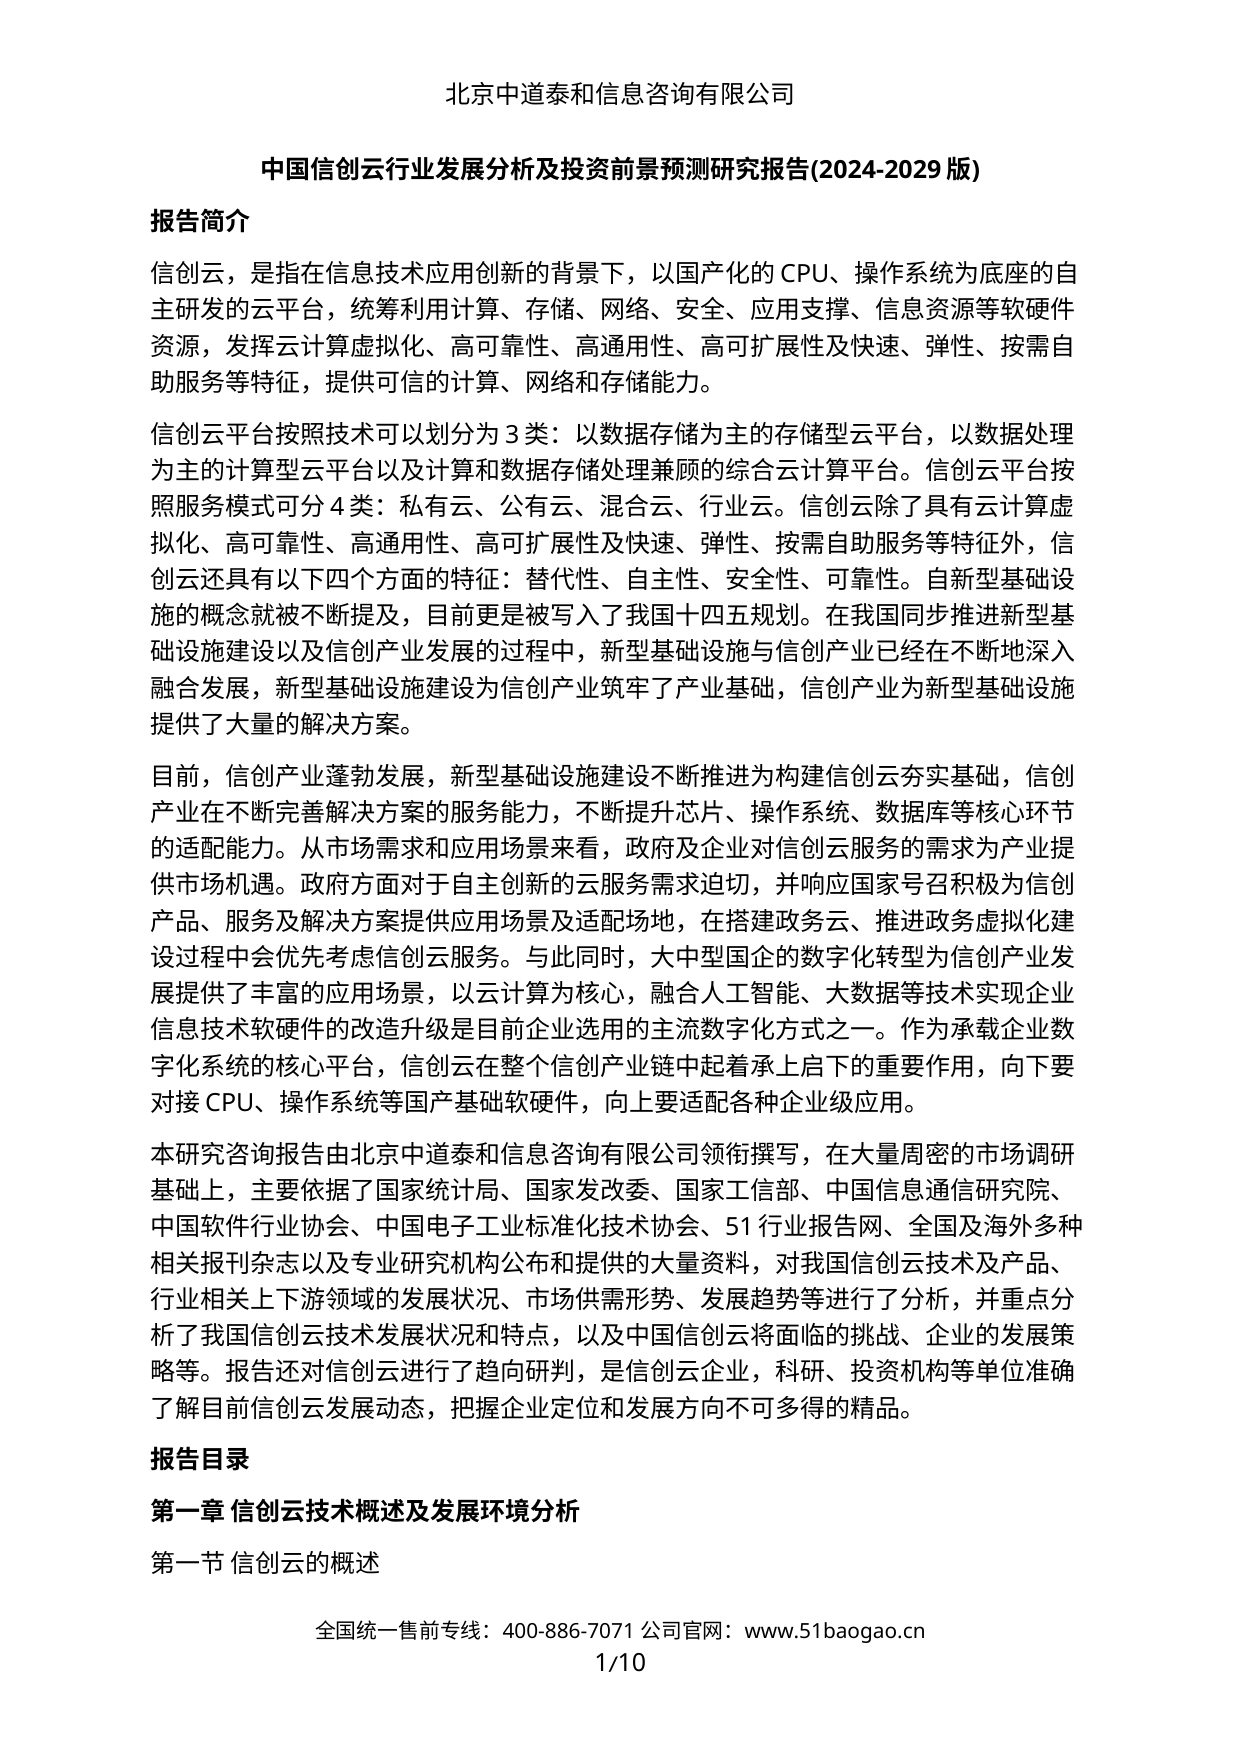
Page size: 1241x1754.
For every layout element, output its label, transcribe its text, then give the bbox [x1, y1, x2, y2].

text 第一节 信创云的概述 [150, 1544, 1090, 1580]
text 目前，信创产业蓬勃发展，新型基础设施建设不断推进为构建信创云夯实基础，信创产业在不断完善解决方案的服务能力，不断提升芯片、操作系统、数据库等核心环节的适配能力。从市场需求和应用场景来看，政府及企业对信创云服务的需求为产业提供市场机遇。政府方面对于自主创新的云服务需求迫切，并响应国家号召积极为信创产品、服务及解决方案提供应用场景及适配场地，在搭建政务云、推进政务虚拟化建设过程中会优先考虑信创云服务。与此同时，大中型国企的数字化转型为信创产业发展提供了丰富的应用场景，以云计算为核心，融合人工智能、大数据等技术实现企业信息技术软硬件的改造升级是目前企业选用的主流数字化方式之一。作为承载企业数字化系统的核心平台，信创云在整个信创产业链中起着承上启下的重要作用，向下要对接CPU、操作系统等国产基础软硬件，向上要适配各种企业级应用。 [150, 756, 1090, 1119]
text 信创云平台按照技术可以划分为3类：以数据存储为主的存储型云平台，以数据处理为主的计算型云平台以及计算和数据存储处理兼顾的综合云计算平台。信创云平台按照服务模式可分4类：私有云、公有云、混合云、行业云。信创云除了具有云计算虚拟化、高可靠性、高通用性、高可扩展性及快速、弹性、按需自助服务等特征外，信创云还具有以下四个方面的特征：替代性、自主性、安全性、可靠性。自新型基础设施的概念就被不断提及，目前更是被写入了我国十四五规划。在我国同步推进新型基础设施建设以及信创产业发展的过程中，新型基础设施与信创产业已经在不断地深入融合发展，新型基础设施建设为信创产业筑牢了产业基础，信创产业为新型基础设施提供了大量的解决方案。 [150, 414, 1090, 741]
text 报告目录 [150, 1440, 1090, 1476]
text 报告简介 [150, 202, 1090, 238]
text 第一章 信创云技术概述及发展环境分析 [150, 1492, 1090, 1528]
text 本研究咨询报告由北京中道泰和信息咨询有限公司领衔撰写，在大量周密的市场调研基础上，主要依据了国家统计局、国家发改委、国家工信部、中国信息通信研究院、中国软件行业协会、中国电子工业标准化技术协会、51行业报告网、全国及海外多种相关报刊杂志以及专业研究机构公布和提供的大量资料，对我国信创云技术及产品、行业相关上下游领域的发展状况、市场供需形势、发展趋势等进行了分析，并重点分析了我国信创云技术发展状况和特点，以及中国信创云将面临的挑战、企业的发展策略等。报告还对信创云进行了趋向研判，是信创云企业，科研、投资机构等单位准确了解目前信创云发展动态，把握企业定位和发展方向不可多得的精品。 [150, 1134, 1090, 1424]
text 中国信创云行业发展分析及投资前景预测研究报告(2024-2029版) [150, 150, 1090, 186]
text 信创云，是指在信息技术应用创新的背景下，以国产化的CPU、操作系统为底座的自主研发的云平台，统筹利用计算、存储、网络、安全、应用支撑、信息资源等软硬件资源，发挥云计算虚拟化、高可靠性、高通用性、高可扩展性及快速、弹性、按需自助服务等特征，提供可信的计算、网络和存储能力。 [150, 254, 1090, 399]
